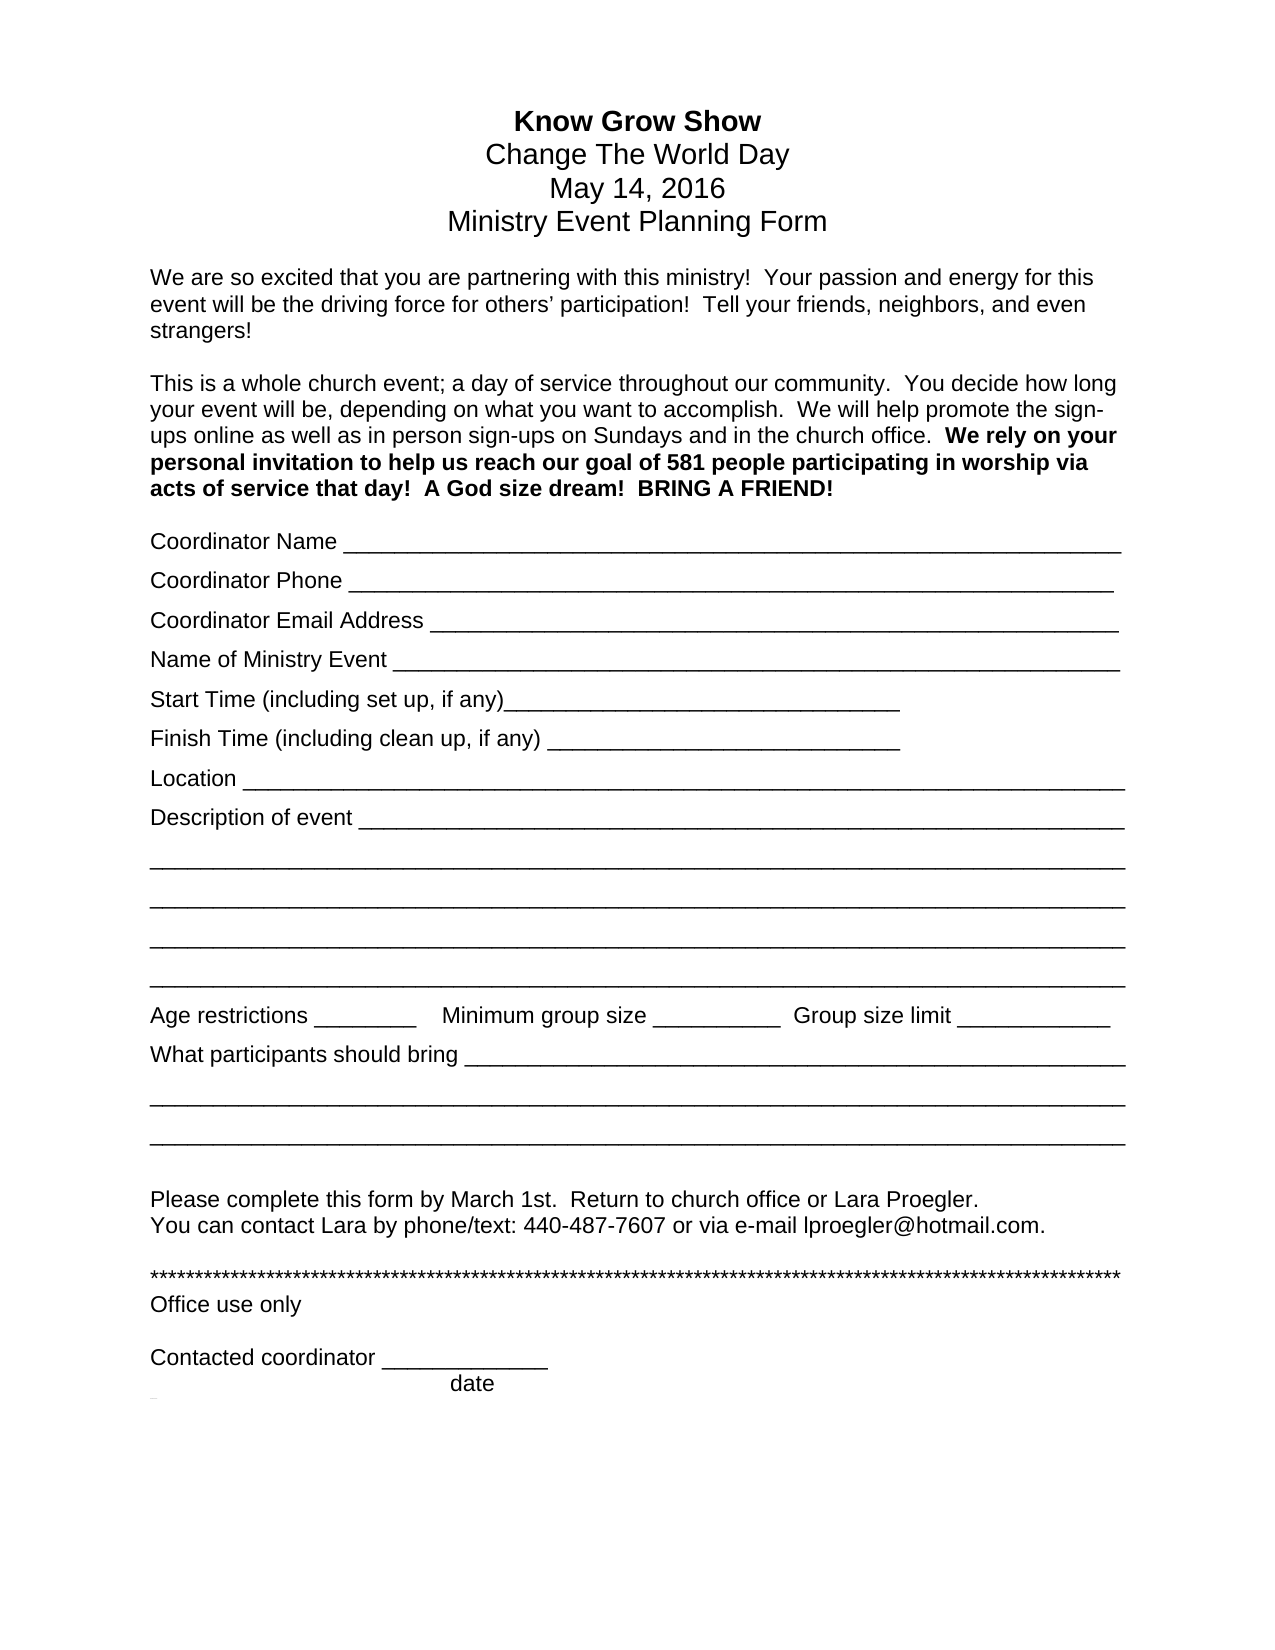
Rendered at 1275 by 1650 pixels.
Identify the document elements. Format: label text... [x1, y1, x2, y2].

text Change The World Day [150, 137, 1125, 171]
text Description of event [150, 804, 1125, 831]
text Coordinator Name _____________________________________________________________ [150, 528, 1125, 554]
text Finish Time (including clean up, if any) [150, 725, 1125, 752]
text Coordinator Phone ____________________________________________________________ [150, 567, 1125, 594]
text We are so excited that you are partnering with this ministry! Your passion and energy for this event will be the driving force for others’ participation! Tell your friends, neighbors, and even strangers! [150, 264, 1125, 343]
text Coordinator Email Address ______________________________________________________ [150, 607, 1125, 633]
text May 14, 2016 [150, 171, 1125, 204]
text ************************************************************************************************************* [150, 1265, 1125, 1291]
text Age restrictions ________ Minimum group size __________ Group size limit ____________ [150, 1002, 1125, 1028]
text Know Grow Show [150, 104, 1125, 137]
text Location [150, 765, 1125, 791]
text date [150, 1370, 1125, 1397]
text Name of Ministry Event _________________________________________________________ [150, 646, 1125, 673]
text Start Time (including set up, if any) [150, 686, 1125, 712]
text What participants should bring [150, 1041, 1125, 1067]
text Ministry Event Planning Form [150, 204, 1125, 238]
text You can contact Lara by phone/text: 440-487-7607 or via e-mail lproegler@hotmail.com. [150, 1212, 1125, 1238]
text Office use only [150, 1291, 1125, 1318]
text Contacted coordinator _____________ [150, 1344, 1125, 1370]
text This is a whole church event; a day of service throughout our community. You decide how long your event will be, depending on what you want to accomplish. We will help promote the sign-ups online as well as in person sign-ups on Sundays and in the church office. We rely on your personal invitation to help us reach our goal of 581 people participating in worship via acts of service that day! A God size dream! BRING A FRIEND! [150, 370, 1125, 501]
text Please complete this form by March 1st. Return to church office or Lara Proegler. [150, 1186, 1125, 1212]
